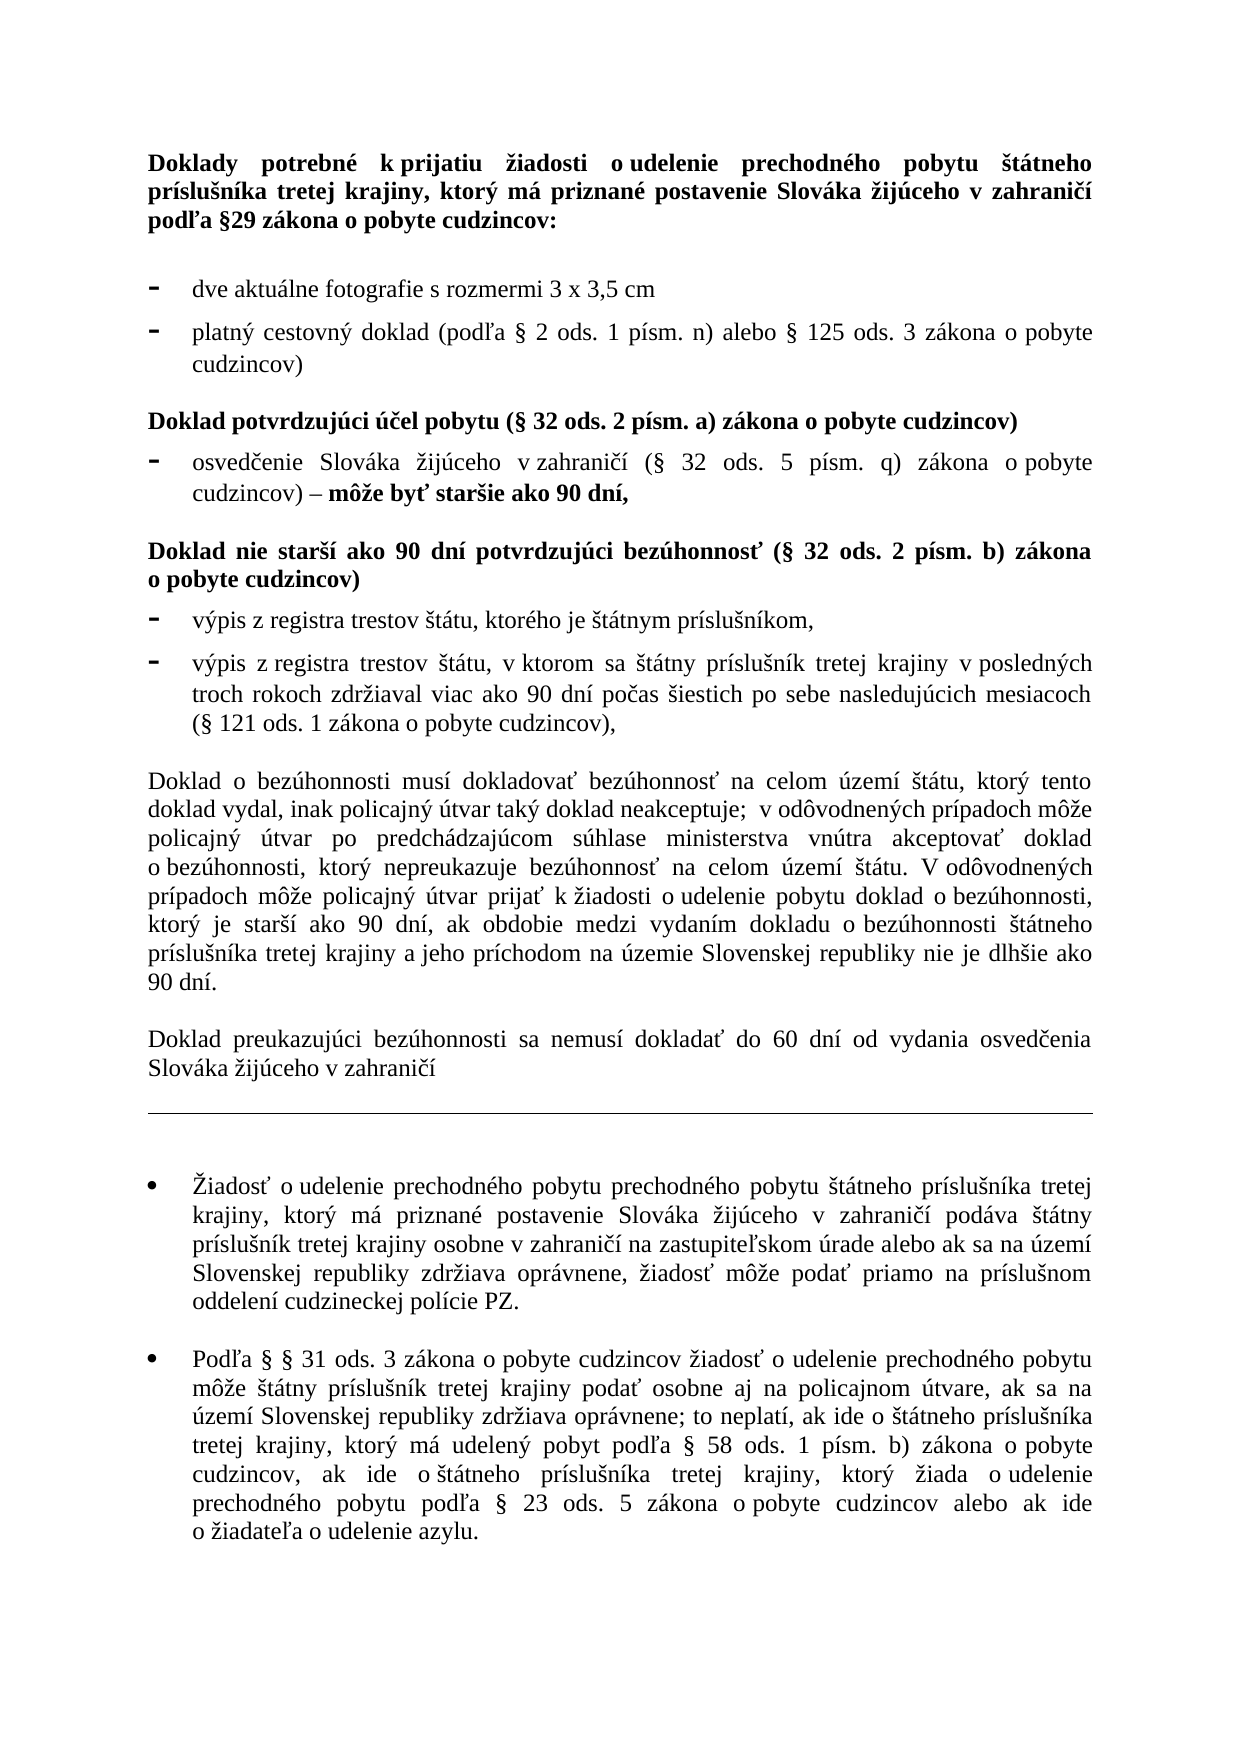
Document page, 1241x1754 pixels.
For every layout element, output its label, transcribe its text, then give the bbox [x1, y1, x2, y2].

text Doklad preukazujúci bezúhonnosti sa nemusí dokladať do 60 dní od vydania osvedčenia Slováka žijúceho v zahraničí [148, 1024, 1093, 1082]
list výpis z registra trestov štátu, v ktorom sa štátny príslušník tretej krajiny v posledných troch rokoch zdržiaval viac ako 90 dní počas šiestich po sebe nasledujúcich mesiacoch (§ 121 ods. 1 zákona o pobyte cudzincov), [147, 636, 1093, 737]
list výpis z registra trestov štátu, ktorého je štátnym príslušníkom, [148, 593, 1093, 636]
text Doklad nie starší ako 90 dní potvrdzujúci bezúhonnosť (§ 32 ods. 2 písm. b) zákona o pobyte cudzincov) [148, 536, 1093, 593]
text Doklad o bezúhonnosti musí dokladovať bezúhonnosť na celom území štátu, ktorý tento doklad vydal, inak policajný útvar taký doklad neakceptuje; v odôvodnených prípadoch môže policajný útvar po predchádzajúcom súhlase ministerstva vnútra akceptovať doklad o bezúhonnosti, ktorý nepreukazuje bezúhonnosť na celom území štátu. V odôvodnených prípadoch môže policajný útvar prijať k žiadosti o udelenie pobytu doklad o bezúhonnosti, ktorý je starší ako 90 dní, ak obdobie medzi vydaním dokladu o bezúhonnosti štátneho príslušníka tretej krajiny a jeho príchodom na územie Slovenskej republiky nie je dlhšie ako 90 dní. [148, 766, 1093, 996]
list platný cestovný doklad (podľa § 2 ods. 1 písm. n) alebo § 125 ods. 3 zákona o pobyte cudzincov) [148, 306, 1093, 378]
list Doklady potrebné k prijatiu žiadosti o udelenie prechodného pobytu štátneho príslušníka tretej krajiny, ktorý má priznané postavenie Slováka žijúceho v zahraničí podľa §29 zákona o pobyte cudzincov: [148, 148, 1093, 234]
list dve aktuálne fotografie s rozmermi 3 x 3,5 cm [148, 263, 1093, 306]
list Podľa § § 31 ods. 3 zákona o pobyte cudzincov žiadosť o udelenie prechodného pobytu môže štátny príslušník tretej krajiny podať osobne aj na policajnom útvare, ak sa na území Slovenskej republiky zdržiava oprávnene; to neplatí, ak ide o štátneho príslušníka tretej krajiny, ktorý má udelený pobyt podľa § 58 ods. 1 písm. b) zákona o pobyte cudzincov, ak ide o štátneho príslušníka tretej krajiny, ktorý žiada o udelenie prechodného pobytu podľa § 23 ods. 5 zákona o pobyte cudzincov alebo ak ide o žiadateľa o udelenie azylu. [148, 1344, 1093, 1545]
list osvedčenie Slováka žijúceho v zahraničí (§ 32 ods. 5 písm. q) zákona o pobyte cudzincov) – môže byť staršie ako 90 dní, [148, 435, 1093, 507]
text Doklad potvrdzujúci účel pobytu (§ 32 ods. 2 písm. a) zákona o pobyte cudzincov) [148, 406, 1093, 435]
list Žiadosť o udelenie prechodného pobytu prechodného pobytu štátneho príslušníka tretej krajiny, ktorý má priznané postavenie Slováka žijúceho v zahraničí podáva štátny príslušník tretej krajiny osobne v zahraničí na zastupiteľskom úrade alebo ak sa na území Slovenskej republiky zdržiava oprávnene, žiadosť môže podať priamo na príslušnom oddelení cudzineckej polície PZ. [148, 1171, 1093, 1315]
